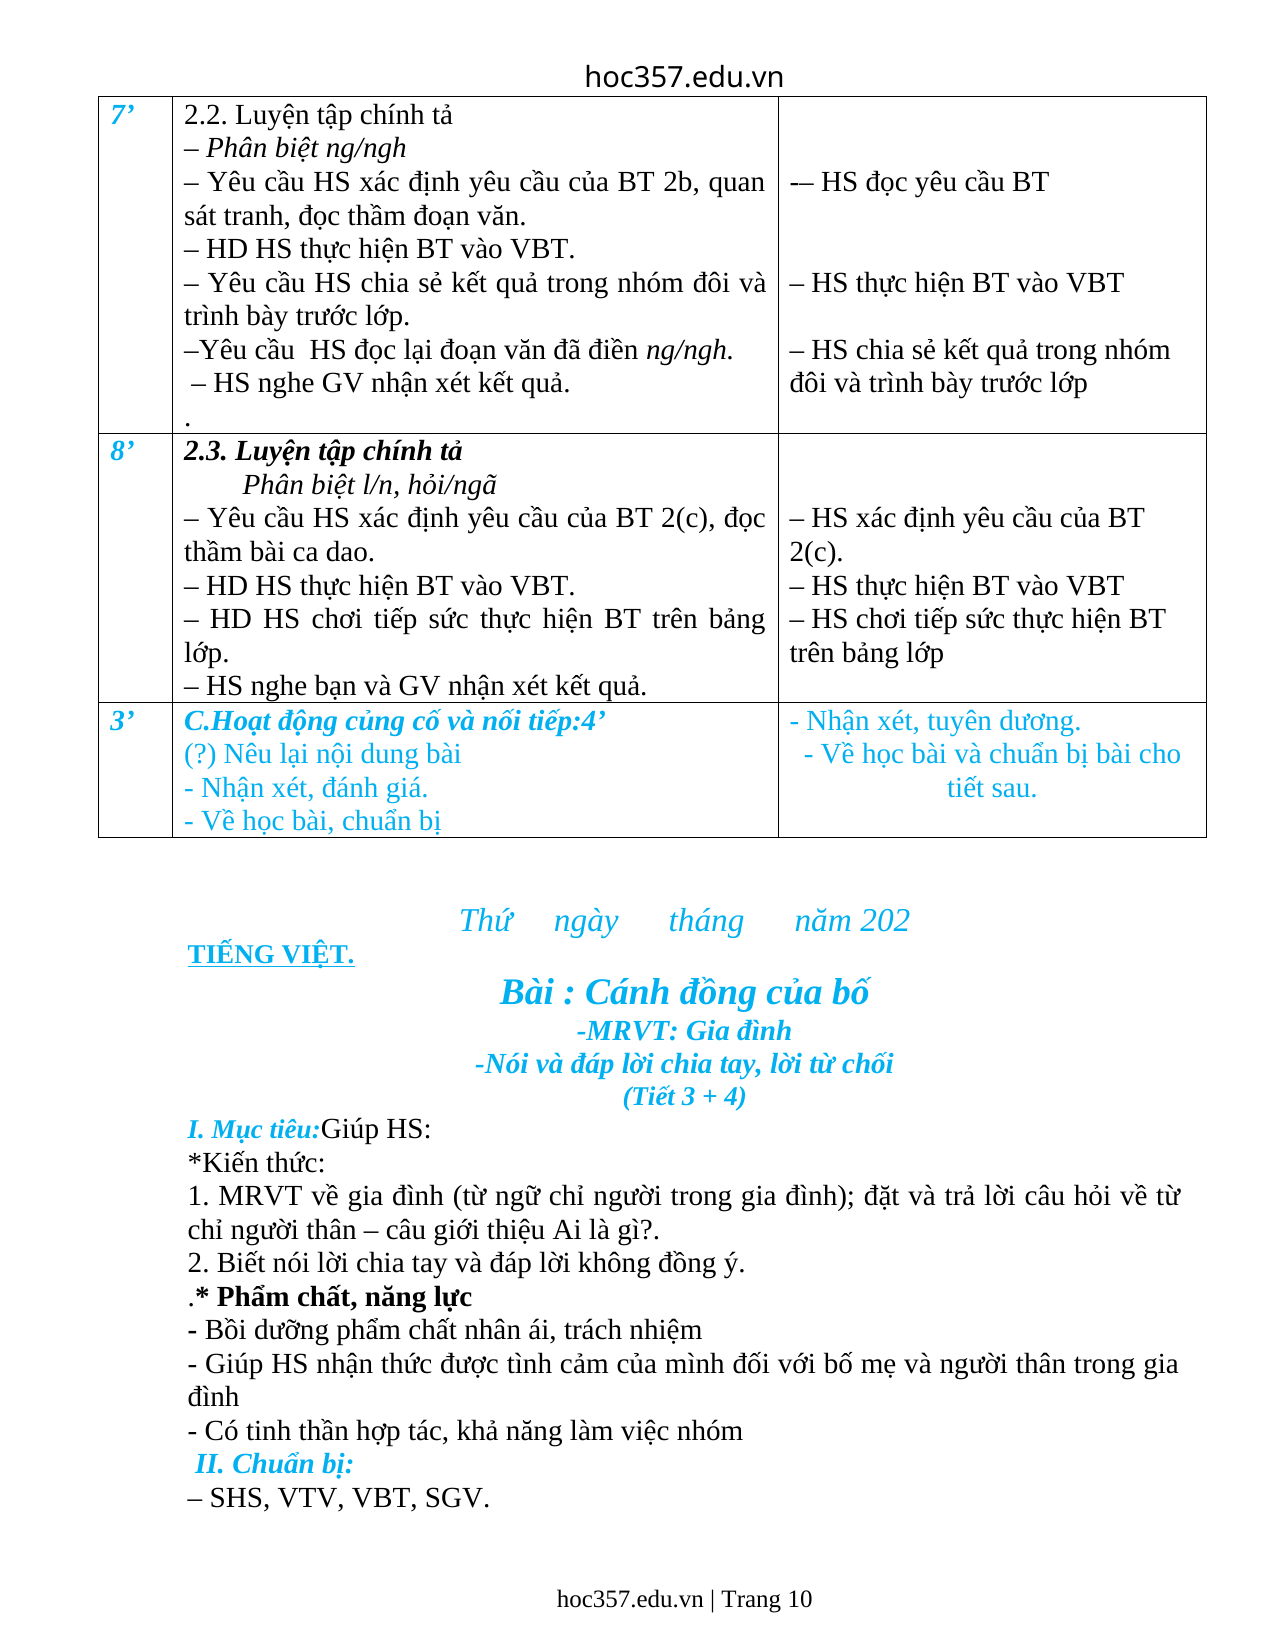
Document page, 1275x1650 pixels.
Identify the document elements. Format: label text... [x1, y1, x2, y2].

text II. Chuẩn bị: [187, 1447, 1181, 1480]
table_cell 8’ [99, 434, 172, 702]
table_cell 7’ [99, 97, 172, 432]
table_cell 3’ [99, 703, 172, 837]
text – SHS, VTV, VBT, SGV. [187, 1480, 1181, 1514]
table_cell -– HS đọc yêu cầu BT – HS thực hiện BT vào VBT – HS chia sẻ kết quả trong nhóm đôi và trình bày trước lớp [779, 97, 1206, 432]
text TIẾNG VIỆT. [187, 939, 1181, 970]
text .* Phẩm chất, năng lực [187, 1279, 1181, 1312]
table_cell 2.2. Luyện tập chính tả – Phân biệt ng/ngh – Yêu cầu HS xác định yêu cầu của BT 2b, quan sát tranh, đọc thầm đoạn văn. – HD HS thực hiện BT vào VBT. – Yêu cầu HS chia sẻ kết quả trong nhóm đôi và trình bày trước lớp. –Yêu cầu HS đọc lại đoạn văn đã điền ng/ngh. – HS nghe GV nhận xét kết quả. . [173, 97, 778, 432]
text I. Mục tiêu:Giúp HS: [187, 1111, 1181, 1145]
text -Nói và đáp lời chia tay, lời từ chối [187, 1046, 1181, 1080]
text -MRVT: Gia đình [187, 1013, 1181, 1046]
text - Giúp HS nhận thức được tình cảm của mình đối với bố mẹ và người thân trong gia đình [187, 1346, 1181, 1413]
text 2. Biết nói lời chia tay và đáp lời không đồng ý. [187, 1245, 1181, 1279]
text *Kiến thức: [187, 1145, 1181, 1178]
text 1. MRVT về gia đình (từ ngữ chỉ người trong gia đình); đặt và trả lời câu hỏi về từ chỉ người thân – câu giới thiệu Ai là gì?. [187, 1178, 1181, 1245]
table_cell 2.3. Luyện tập chính tả Phân biệt l/n, hỏi/ngã – Yêu cầu HS xác định yêu cầu của BT 2(c), đọc thầm bài ca dao. – HD HS thực hiện BT vào VBT. – HD HS chơi tiếp sức thực hiện BT trên bảng lớp. – HS nghe bạn và GV nhận xét kết quả. [173, 434, 778, 702]
table_cell C.Hoạt động củng cố và nối tiếp:4’ (?) Nêu lại nội dung bài - Nhận xét, đánh giá. - Về học bài, chuẩn bị [173, 703, 778, 837]
text Bài : Cánh đồng của bố [187, 970, 1181, 1013]
text - Có tinh thần hợp tác, khả năng làm việc nhóm [187, 1413, 1181, 1447]
text Thứ ngày tháng năm 202 [187, 900, 1181, 939]
table_cell - Nhận xét, tuyên dương. - Về học bài và chuẩn bị bài cho tiết sau. [779, 703, 1206, 837]
text (Tiết 3 + 4) [187, 1080, 1181, 1111]
text - Bồi dưỡng phẩm chất nhân ái, trách nhiệm [187, 1312, 1181, 1346]
table_cell – HS xác định yêu cầu của BT 2(c). – HS thực hiện BT vào VBT – HS chơi tiếp sức thực hiện BT trên bảng lớp [779, 434, 1206, 702]
